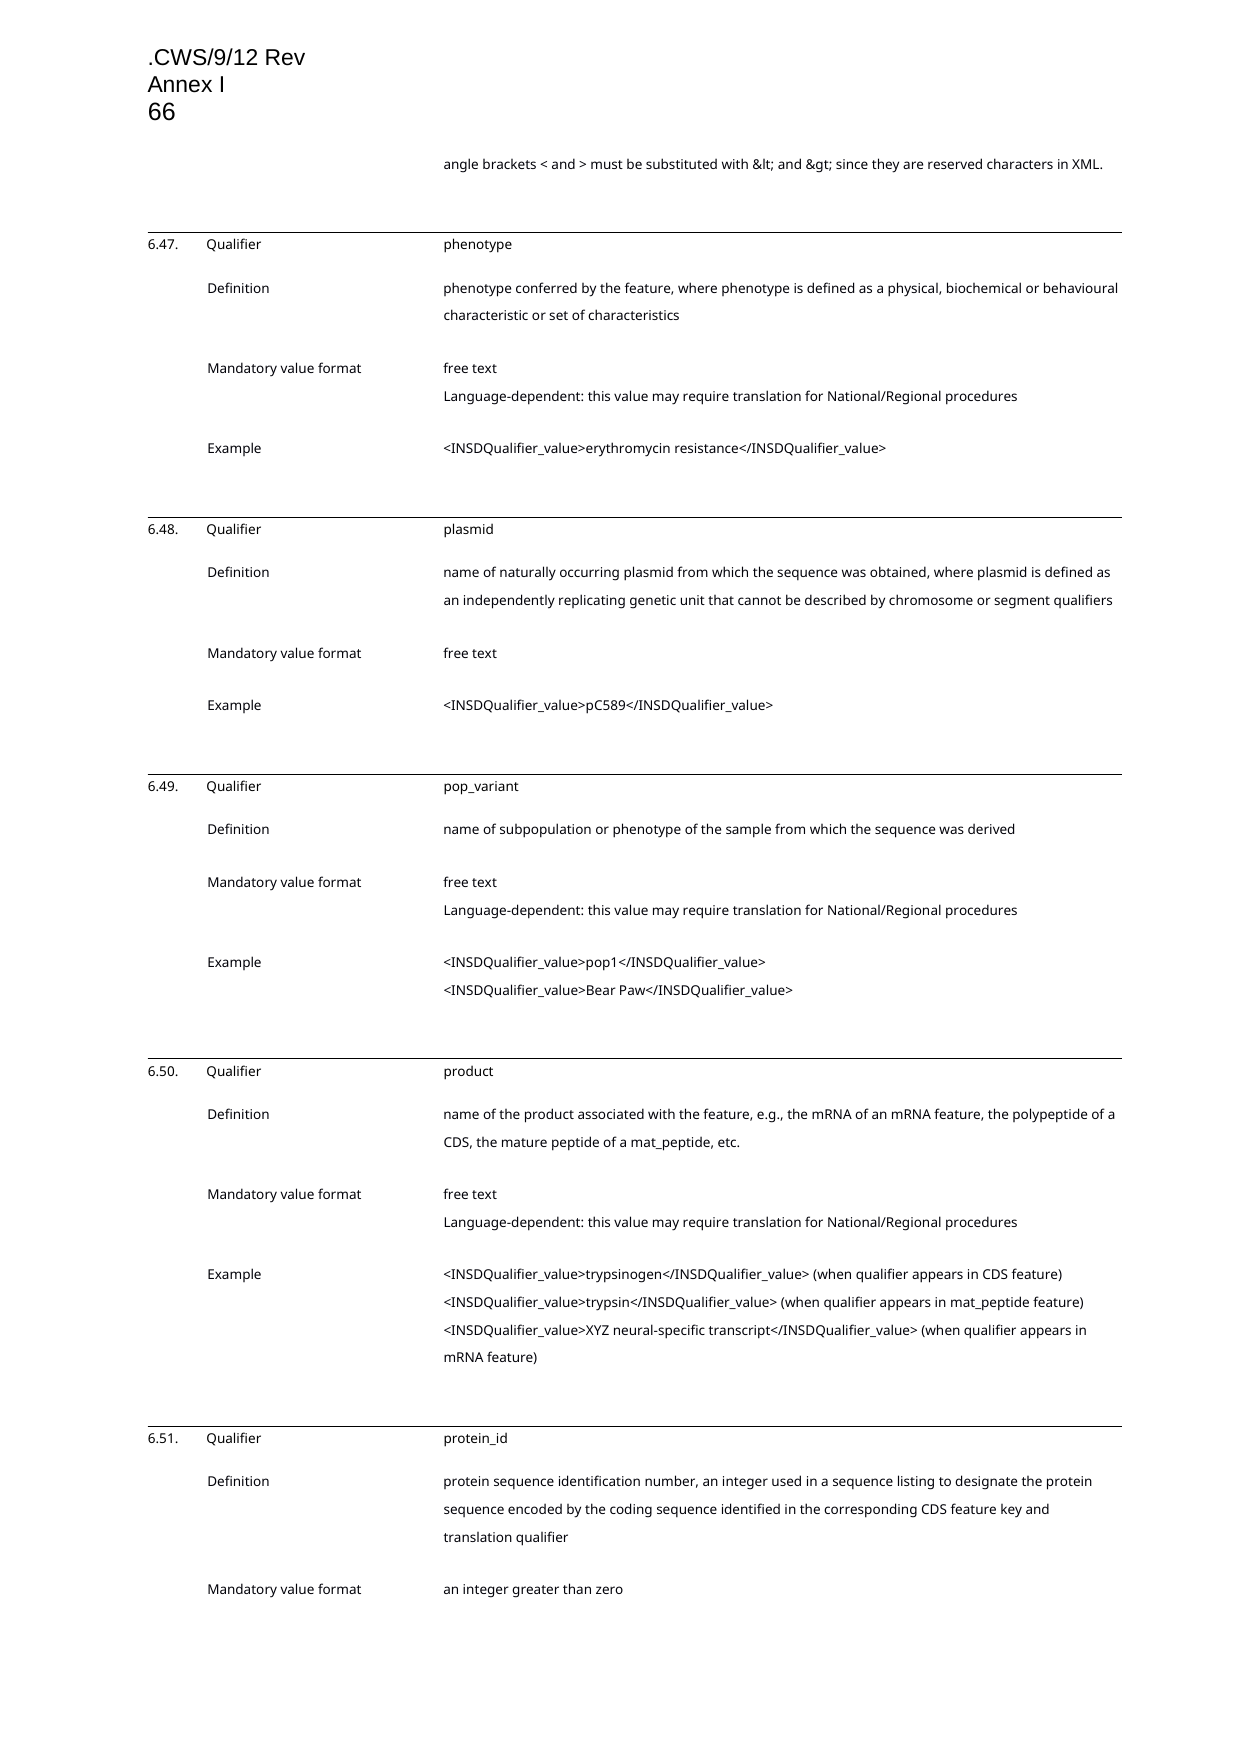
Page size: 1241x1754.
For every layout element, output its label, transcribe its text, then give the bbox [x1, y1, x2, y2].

text Definition name of subpopulation or phenotype of the sample from which the sequence was derived [207, 820, 1122, 839]
text Mandatory value format free text Language-dependent: this value may require translation for National/Regional procedures [207, 1185, 1122, 1231]
text Qualifier product [148, 1059, 1122, 1080]
text Mandatory value format an integer greater than zero [207, 1580, 1122, 1598]
text Definition name of the product associated with the feature, e.g., the mRNA of an mRNA feature, the polypeptide of a CDS, the mature peptide of a mat_peptide, etc. [207, 1105, 1122, 1151]
text Qualifier pop_variant [148, 775, 1122, 795]
text Mandatory value format free text Language-dependent: this value may require translation for National/Regional procedures [207, 359, 1122, 405]
text Qualifier protein_id [148, 1427, 1122, 1447]
text Definition protein sequence identification number, an integer used in a sequence listing to designate the protein sequence encoded by the coding sequence identified in the corresponding CDS feature key and translation qualifier [207, 1472, 1122, 1546]
text Qualifier plasmid [148, 518, 1122, 538]
text Example <INSDQualifier_value>pop1</INSDQualifier_value> [207, 953, 1122, 972]
text <INSDQualifier_value>Bear Paw</INSDQualifier_value> [443, 981, 1122, 999]
text Qualifier phenotype [148, 233, 1122, 254]
text Example <INSDQualifier_value>trypsinogen</INSDQualifier_value> (when qualifier appears in CDS feature) [207, 1265, 1122, 1284]
text <INSDQualifier_value>XYZ neural-specific transcript</INSDQualifier_value> (when qualifier appears in mRNA feature) [443, 1321, 1122, 1367]
text Example <INSDQualifier_value>pC589</INSDQualifier_value> [207, 696, 1122, 714]
text Mandatory value format free text Language-dependent: this value may require translation for National/Regional procedures [207, 873, 1122, 919]
text Example <INSDQualifier_value>erythromycin resistance</INSDQualifier_value> [207, 439, 1122, 458]
text Mandatory value format free text [207, 643, 1122, 662]
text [207, 154, 1122, 173]
text Definition name of naturally occurring plasmid from which the sequence was obtained, where plasmid is defined as an independently replicating genetic unit that cannot be described by chromosome or segment qualifiers [207, 563, 1122, 609]
text Definition phenotype conferred by the feature, where phenotype is defined as a physical, biochemical or behavioural characteristic or set of characteristics [207, 279, 1122, 325]
text <INSDQualifier_value>trypsin</INSDQualifier_value> (when qualifier appears in mat_peptide feature) [443, 1293, 1122, 1311]
